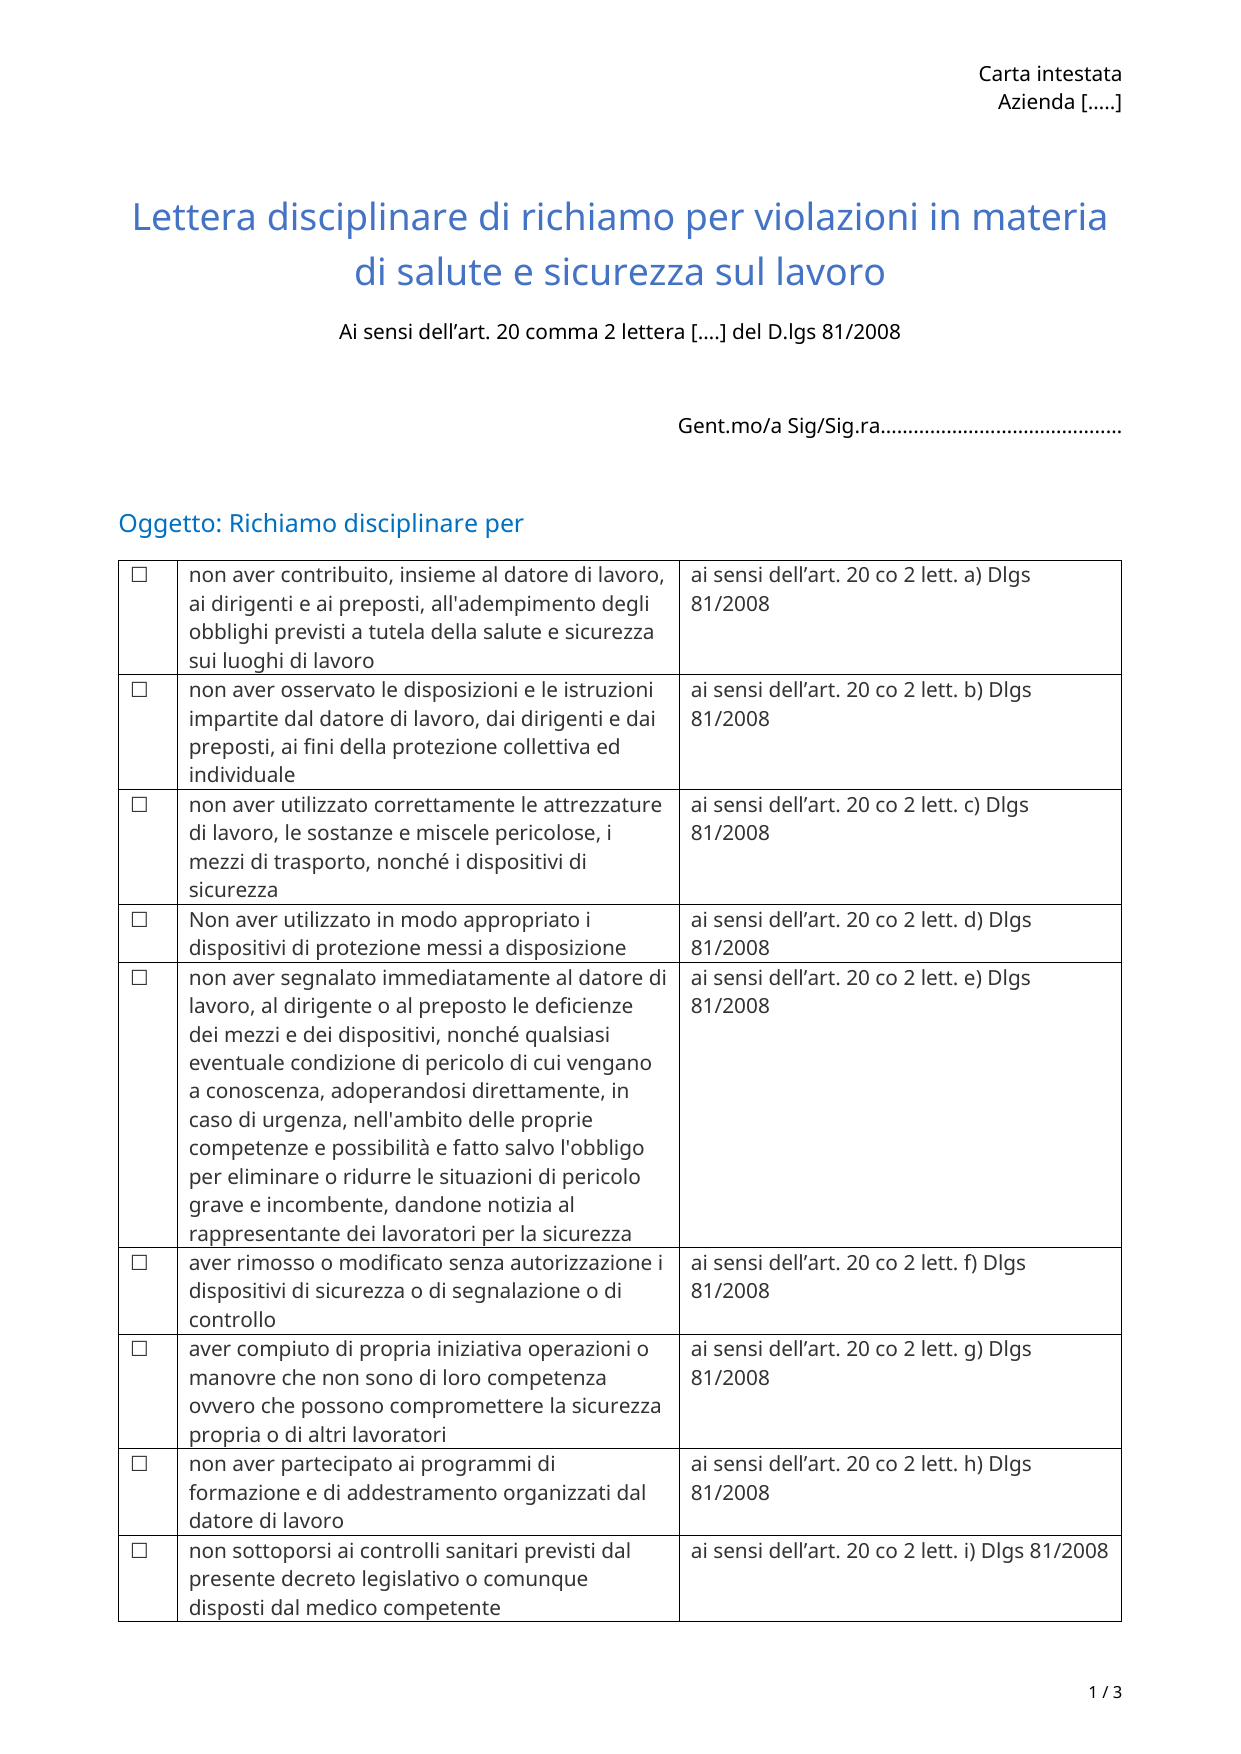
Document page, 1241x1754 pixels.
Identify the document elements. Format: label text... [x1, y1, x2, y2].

text Lettera disciplinare di richiamo per violazioni in materia di salute e sicurezza sul lavoro [118, 190, 1122, 296]
table_cell aver rimosso o modificato senza autorizzazione i dispositivi di sicurezza o di segnalazione o di controllo [178, 1248, 679, 1333]
table_cell ai sensi dell’art. 20 co 2 lett. f) Dlgs 81/2008 [680, 1248, 1121, 1333]
table_header ai sensi dell’art. 20 co 2 lett. a) Dlgs 81/2008 [680, 561, 1121, 674]
table_cell non aver partecipato ai programmi di formazione e di addestramento organizzati dal datore di lavoro [178, 1449, 679, 1535]
table_cell ai sensi dell’art. 20 co 2 lett. h) Dlgs 81/2008 [680, 1449, 1121, 1535]
table_cell ai sensi dell’art. 20 co 2 lett. e) Dlgs 81/2008 [680, 963, 1121, 1247]
table_cell ai sensi dell’art. 20 co 2 lett. b) Dlgs 81/2008 [680, 675, 1121, 789]
table_cell ai sensi dell’art. 20 co 2 lett. g) Dlgs 81/2008 [680, 1335, 1121, 1448]
text Ai sensi dell’art. 20 comma 2 lettera [….] del D.lgs 81/2008 [118, 317, 1122, 345]
table_cell non aver osservato le disposizioni e le istruzioni impartite dal datore di lavoro, dai dirigenti e dai preposti, ai fini della protezione collettiva ed individuale [178, 675, 679, 789]
table_cell ai sensi dell’art. 20 co 2 lett. c) Dlgs 81/2008 [680, 790, 1121, 904]
text Oggetto: Richiamo disciplinare per [118, 506, 1122, 540]
table_cell Non aver utilizzato in modo appropriato i dispositivi di protezione messi a disposizione [178, 905, 679, 962]
text Gent.mo/a Sig/Sig.ra…………………………………..… [118, 411, 1122, 440]
table_cell non aver segnalato immediatamente al datore di lavoro, al dirigente o al preposto le deficienze dei mezzi e dei dispositivi, nonché qualsiasi eventuale condizione di pericolo di cui vengano a conoscenza, adoperandosi direttamente, in caso di urgenza, nell'ambito delle proprie competenze e possibilità e fatto salvo l'obbligo per eliminare o ridurre le situazioni di pericolo grave e incombente, dandone notizia al rappresentante dei lavoratori per la sicurezza [178, 963, 679, 1247]
table_cell ai sensi dell’art. 20 co 2 lett. i) Dlgs 81/2008 [680, 1536, 1121, 1621]
table_cell non aver utilizzato correttamente le attrezzature di lavoro, le sostanze e miscele pericolose, i mezzi di trasporto, nonché i dispositivi di sicurezza [178, 790, 679, 904]
table_cell non sottoporsi ai controlli sanitari previsti dal presente decreto legislativo o comunque disposti dal medico competente [178, 1536, 679, 1621]
table_cell ai sensi dell’art. 20 co 2 lett. d) Dlgs 81/2008 [680, 905, 1121, 962]
table_header non aver contribuito, insieme al datore di lavoro, ai dirigenti e ai preposti, all'adempimento degli obblighi previsti a tutela della salute e sicurezza sui luoghi di lavoro [178, 561, 679, 674]
table_cell aver compiuto di propria iniziativa operazioni o manovre che non sono di loro competenza ovvero che possono compromettere la sicurezza propria o di altri lavoratori [178, 1335, 679, 1448]
